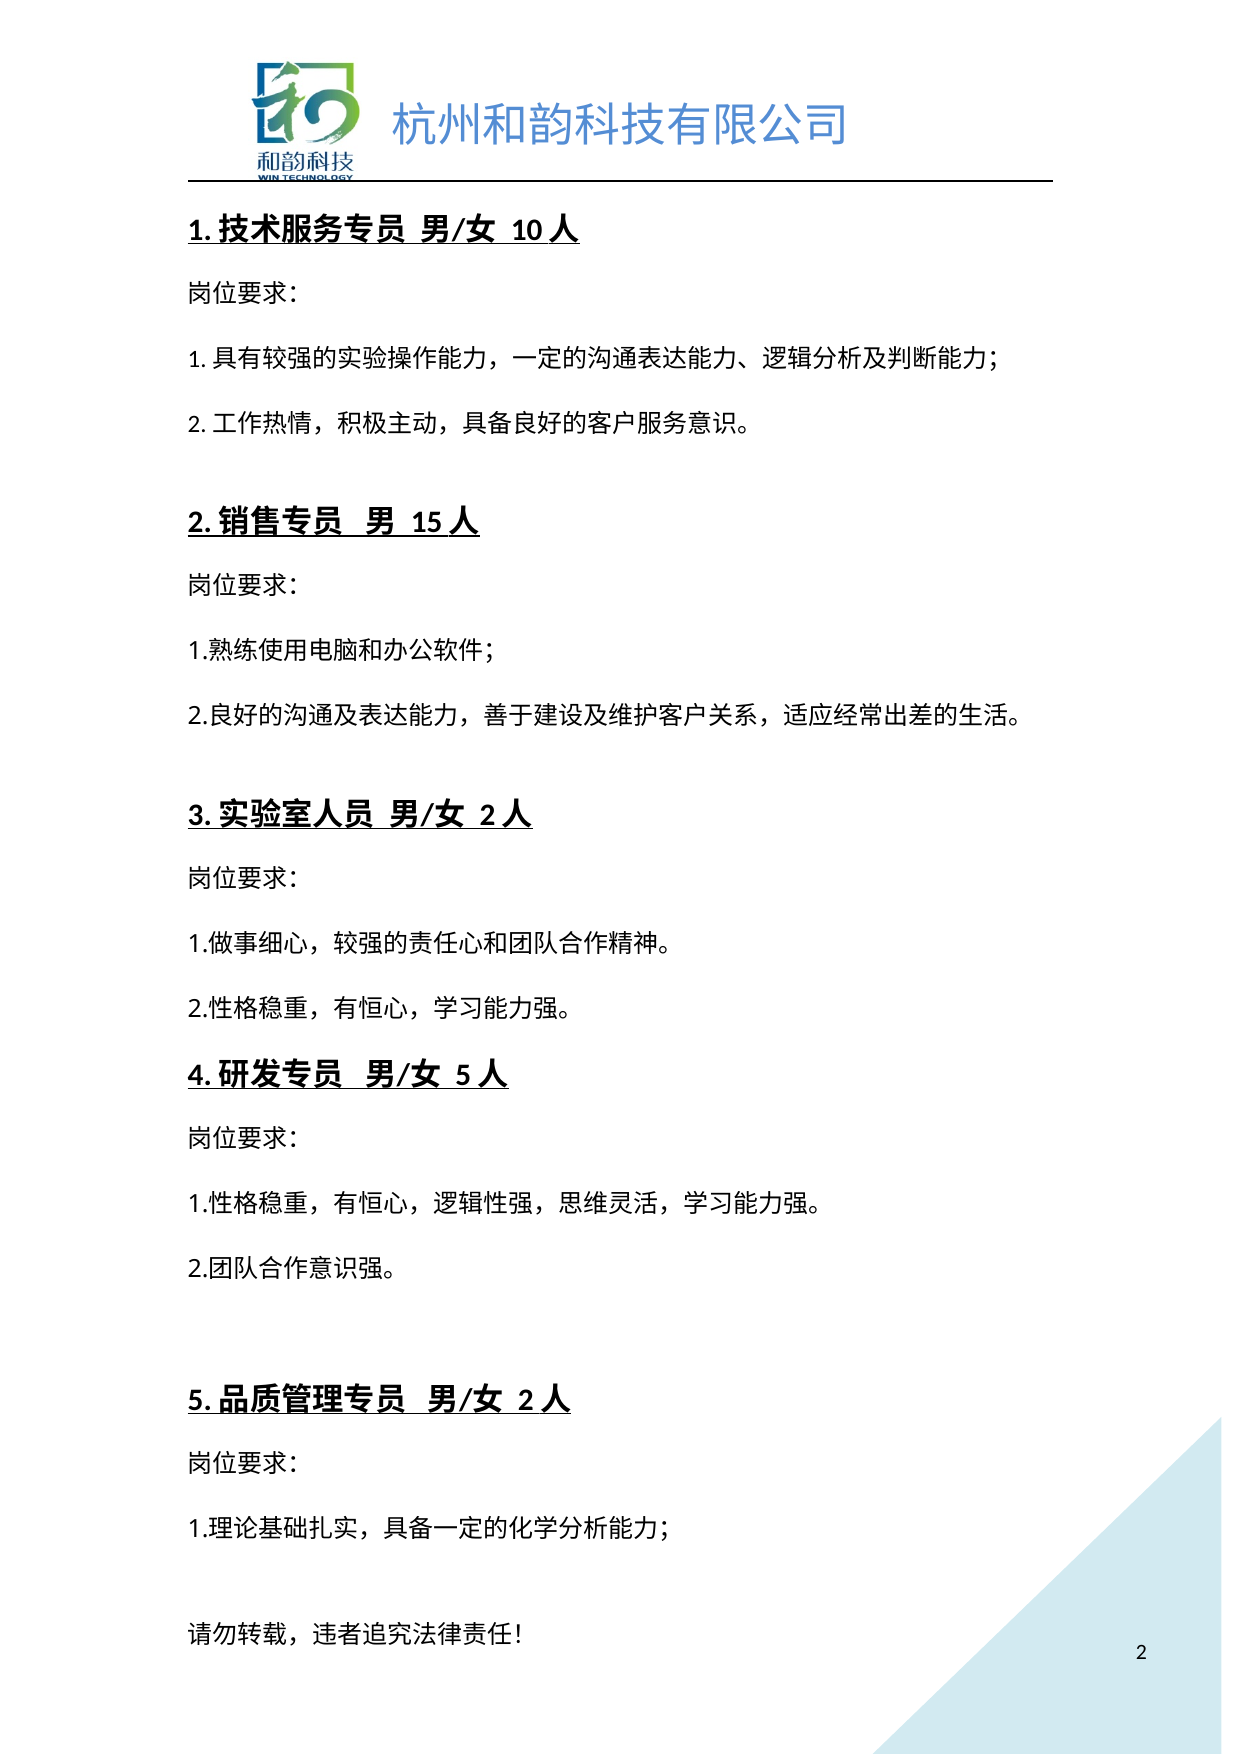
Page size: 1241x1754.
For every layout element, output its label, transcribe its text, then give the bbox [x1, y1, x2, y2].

text 岗位要求： [187, 551, 1053, 616]
text 4. 研发专员 男/女 5人 [187, 1039, 1053, 1104]
picture [248, 57, 362, 180]
text 岗位要求： [187, 259, 1053, 324]
text 1.熟练使用电脑和办公软件； [187, 616, 1053, 681]
text 2.团队合作意识强。 [187, 1234, 1053, 1299]
text 2. 销售专员 男 15人 [187, 486, 1053, 551]
text 1.做事细心，较强的责任心和团队合作精神。 [187, 909, 1053, 974]
text 2.良好的沟通及表达能力，善于建设及维护客户关系，适应经常出差的生活。 [187, 681, 1053, 746]
text 5. 品质管理专员 男/女 2人 [187, 1364, 1053, 1429]
text 1.性格稳重，有恒心，逻辑性强，思维灵活，学习能力强。 [187, 1169, 1053, 1234]
text 岗位要求： [187, 1104, 1053, 1169]
text 岗位要求： [187, 1429, 1053, 1494]
text 1. 具有较强的实验操作能力，一定的沟通表达能力、逻辑分析及判断能力； [187, 324, 1053, 389]
text 2.性格稳重，有恒心，学习能力强。 [187, 974, 1053, 1039]
text 岗位要求： [187, 844, 1053, 909]
text 1. 技术服务专员 男/女 10人 [187, 194, 1053, 259]
text 3. 实验室人员 男/女 2人 [187, 779, 1053, 844]
text 2. 工作热情，积极主动，具备良好的客户服务意识。 [187, 389, 1053, 454]
text 1.理论基础扎实，具备一定的化学分析能力； [187, 1494, 1053, 1559]
